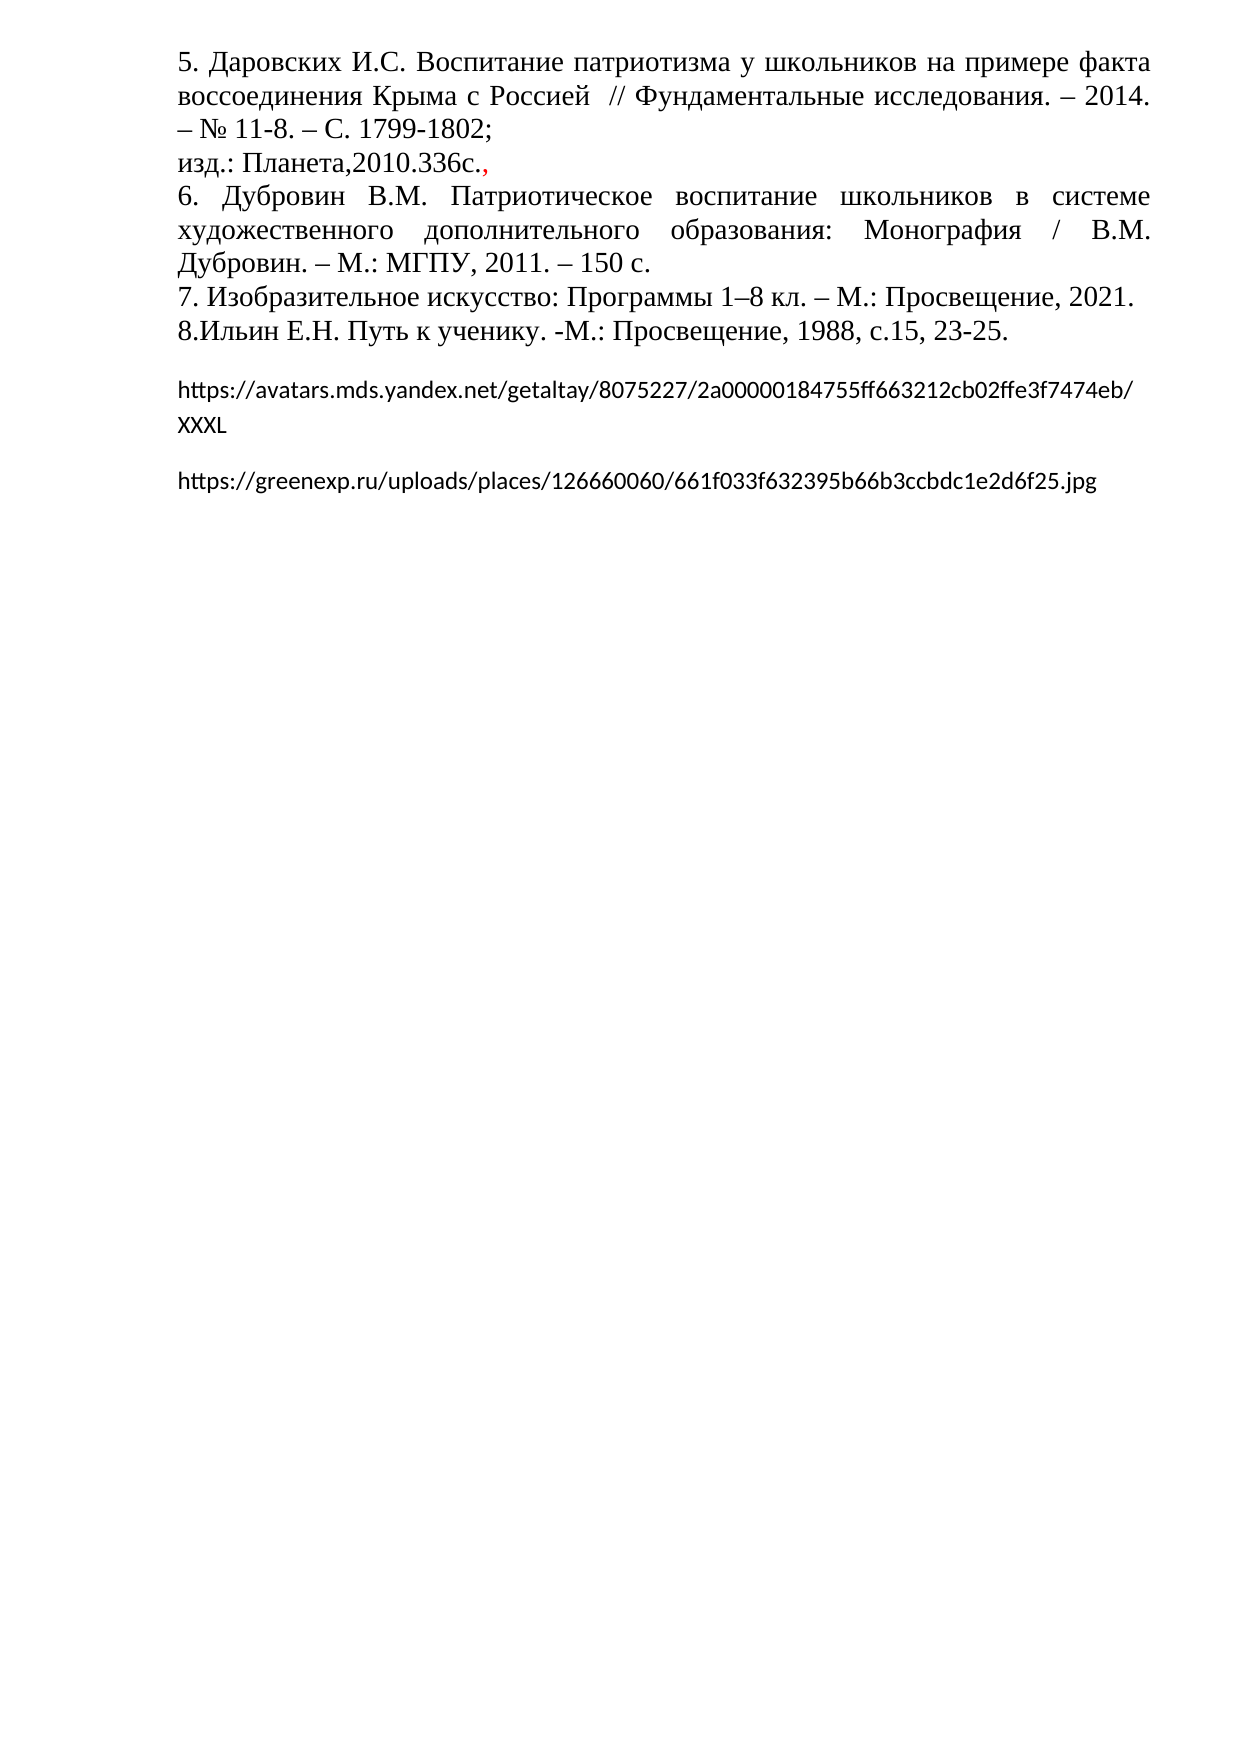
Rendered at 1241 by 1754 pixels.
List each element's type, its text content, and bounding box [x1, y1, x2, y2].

text 5. Даровских И.С. Воспитание патриотизма у школьников на примере факта воссоединения Крыма с Россией // Фундаментальные исследования. – 2014. – № 11-8. – С. 1799-1802; [177, 44, 1152, 145]
text https://greenexp.ru/uploads/places/126660060/661f033f632395b66b3ccbdc1e2d6f25.jpg [177, 465, 1152, 496]
text изд.: Планета,2010.336с., [177, 145, 1152, 178]
text 6. Дубровин В.М. Патриотическое воспитание школьников в системе художественного дополнительного образования: Монография / В.М. Дубровин. – М.: МГПУ, 2011. – 150 с. [177, 178, 1152, 279]
text 7. Изобразительное искусство: Программы 1–8 кл. – М.: Просвещение, 2021. [177, 279, 1152, 313]
text https://avatars.mds.yandex.net/getaltay/8075227/2a00000184755ff663212cb02ffe3f7474eb/XXXL [177, 374, 1152, 440]
text 8.Ильин Е.Н. Путь к ученику. -М.: Просвещение, 1988, с.15, 23-25. [177, 313, 1152, 346]
